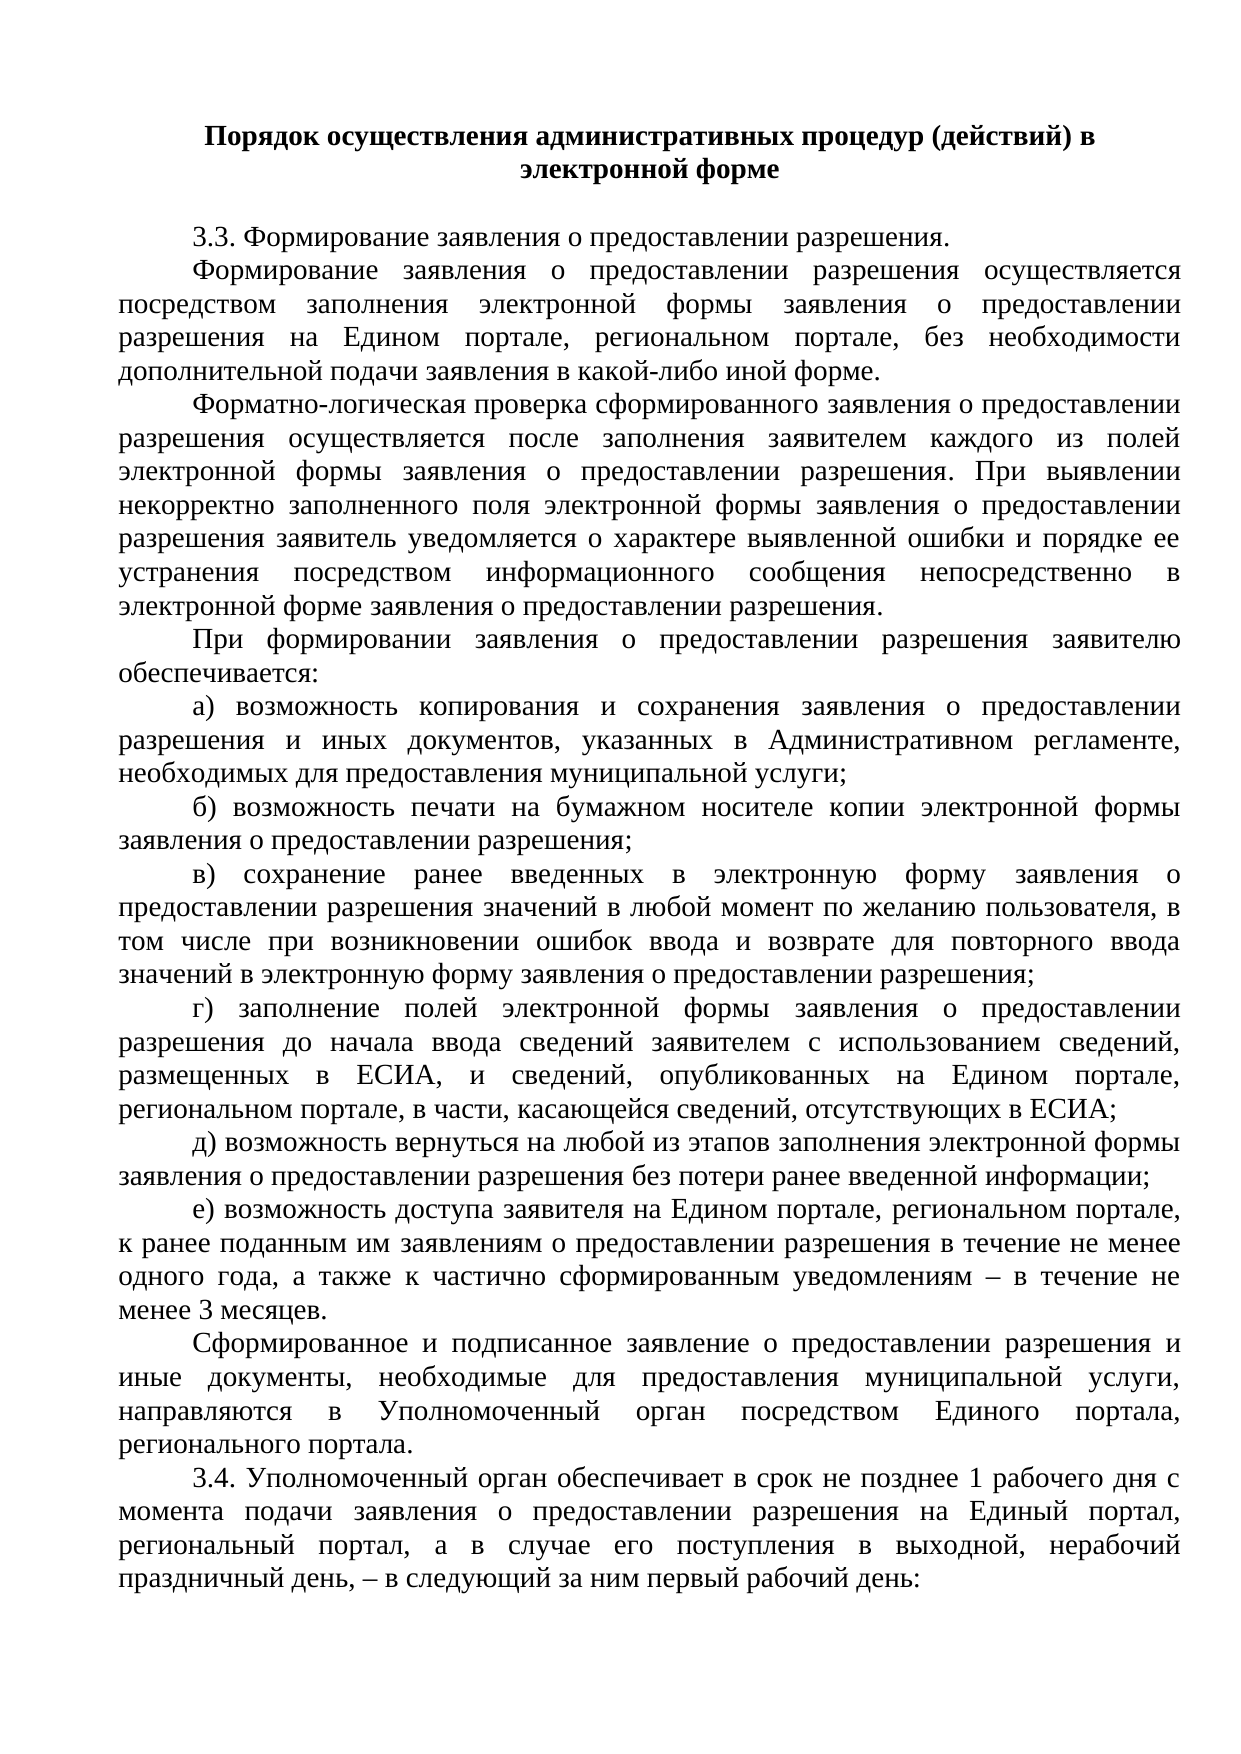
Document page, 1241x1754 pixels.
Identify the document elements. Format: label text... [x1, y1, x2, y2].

text Порядок осуществления административных процедур (действий) в электронной форме [118, 118, 1181, 185]
text При формировании заявления о предоставлении разрешения заявителю обеспечивается: [118, 621, 1181, 688]
text г) заполнение полей электронной формы заявления о предоставлении разрешения до начала ввода сведений заявителем с использованием сведений, размещенных в ЕСИА, и сведений, опубликованных на Едином портале, региональном портале, в части, касающейся сведений, отсутствующих в ЕСИА; [118, 990, 1181, 1124]
text Формирование заявления о предоставлении разрешения осуществляется посредством заполнения электронной формы заявления о предоставлении разрешения на Едином портале, региональном портале, без необходимости дополнительной подачи заявления в какой-либо иной форме. [118, 252, 1181, 386]
text б) возможность печати на бумажном носителе копии электронной формы заявления о предоставлении разрешения; [118, 789, 1181, 856]
text Форматно-логическая проверка сформированного заявления о предоставлении разрешения осуществляется после заполнения заявителем каждого из полей электронной формы заявления о предоставлении разрешения. При выявлении некорректно заполненного поля электронной формы заявления о предоставлении разрешения заявитель уведомляется о характере выявленной ошибки и порядке ее устранения посредством информационного сообщения непосредственно в электронной форме заявления о предоставлении разрешения. [118, 386, 1181, 621]
text в) сохранение ранее введенных в электронную форму заявления о предоставлении разрешения значений в любой момент по желанию пользователя, в том числе при возникновении ошибок ввода и возврате для повторного ввода значений в электронную форму заявления о предоставлении разрешения; [118, 856, 1181, 990]
text 3.3. Формирование заявления о предоставлении разрешения. [118, 219, 1181, 252]
text 3.4. Уполномоченный орган обеспечивает в срок не позднее 1 рабочего дня с момента подачи заявления о предоставлении разрешения на Единый портал, региональный портал, а в случае его поступления в выходной, нерабочий праздничный день, – в следующий за ним первый рабочий день: [118, 1460, 1181, 1594]
text е) возможность доступа заявителя на Едином портале, региональном портале, к ранее поданным им заявлениям о предоставлении разрешения в течение не менее одного года, а также к частично сформированным уведомлениям – в течение не менее 3 месяцев. [118, 1191, 1181, 1326]
text а) возможность копирования и сохранения заявления о предоставлении разрешения и иных документов, указанных в Административном регламенте, необходимых для предоставления муниципальной услуги; [118, 688, 1181, 789]
text Сформированное и подписанное заявление о предоставлении разрешения и иные документы, необходимые для предоставления муниципальной услуги, направляются в Уполномоченный орган посредством Единого портала, регионального портала. [118, 1326, 1181, 1460]
text д) возможность вернуться на любой из этапов заполнения электронной формы заявления о предоставлении разрешения без потери ранее введенной информации; [118, 1124, 1181, 1191]
